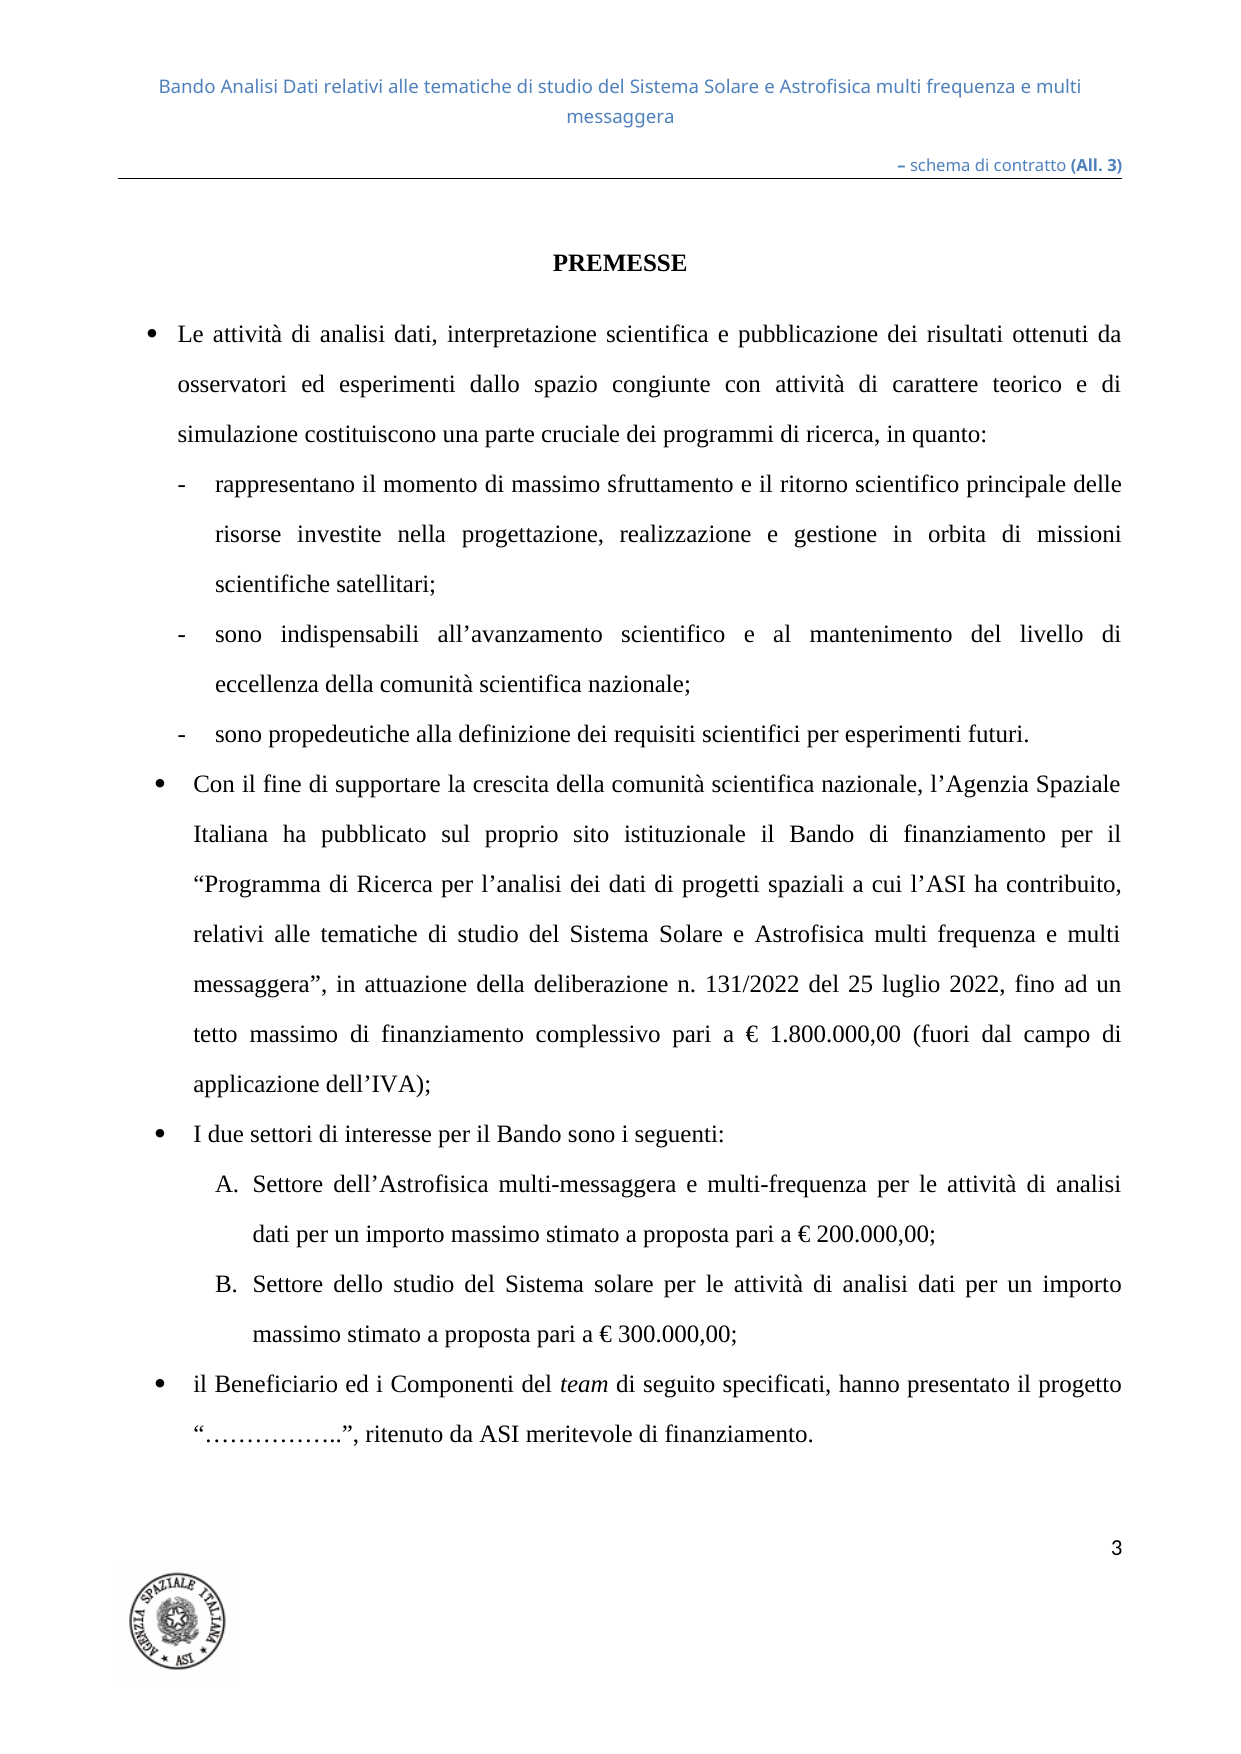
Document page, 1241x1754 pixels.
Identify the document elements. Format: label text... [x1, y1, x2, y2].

list Settore dello studio del Sistema solare per le attività di analisi dati per un importo massimo stimato a proposta pari a € 300.000,00; [215, 1252, 1122, 1352]
list rappresentano il momento di massimo sfruttamento e il ritorno scientifico principale delle risorse investite nella progettazione, realizzazione e gestione in orbita di missioni scientifiche satellitari; [177, 452, 1122, 602]
list I due settori di interesse per il Bando sono i seguenti: [156, 1102, 1122, 1152]
picture [118, 1561, 237, 1681]
list Con il fine di supportare la crescita della comunità scientifica nazionale, l’Agenzia Spaziale Italiana ha pubblicato sul proprio sito istituzionale il Bando di finanziamento per il “Programma di Ricerca per l’analisi dei dati di progetti spaziali a cui l’ASI ha contribuito, relativi alle tematiche di studio del Sistema Solare e Astrofisica multi frequenza e multi messaggera”, in attuazione della deliberazione n. 131/2022 del 25 luglio 2022, fino ad un tetto massimo di finanziamento complessivo pari a € 1.800.000,00 (fuori dal campo di applicazione dell’IVA); [156, 752, 1122, 1102]
list Settore dell’Astrofisica multi-messaggera e multi-frequenza per le attività di analisi dati per un importo massimo stimato a proposta pari a € 200.000,00; [215, 1152, 1122, 1252]
text PREMESSE [118, 231, 1122, 281]
list il Beneficiario ed i Componenti del team di seguito specificati, hanno presentato il progetto “……………..”, ritenuto da ASI meritevole di finanziamento. [156, 1352, 1122, 1452]
list sono indispensabili all’avanzamento scientifico e al mantenimento del livello di eccellenza della comunità scientifica nazionale; [177, 602, 1122, 702]
list sono propedeutiche alla definizione dei requisiti scientifici per esperimenti futuri. [177, 702, 1122, 752]
list Le attività di analisi dati, interpretazione scientifica e pubblicazione dei risultati ottenuti da osservatori ed esperimenti dallo spazio congiunte con attività di carattere teorico e di simulazione costituiscono una parte cruciale dei programmi di ricerca, in quanto: [148, 302, 1122, 452]
